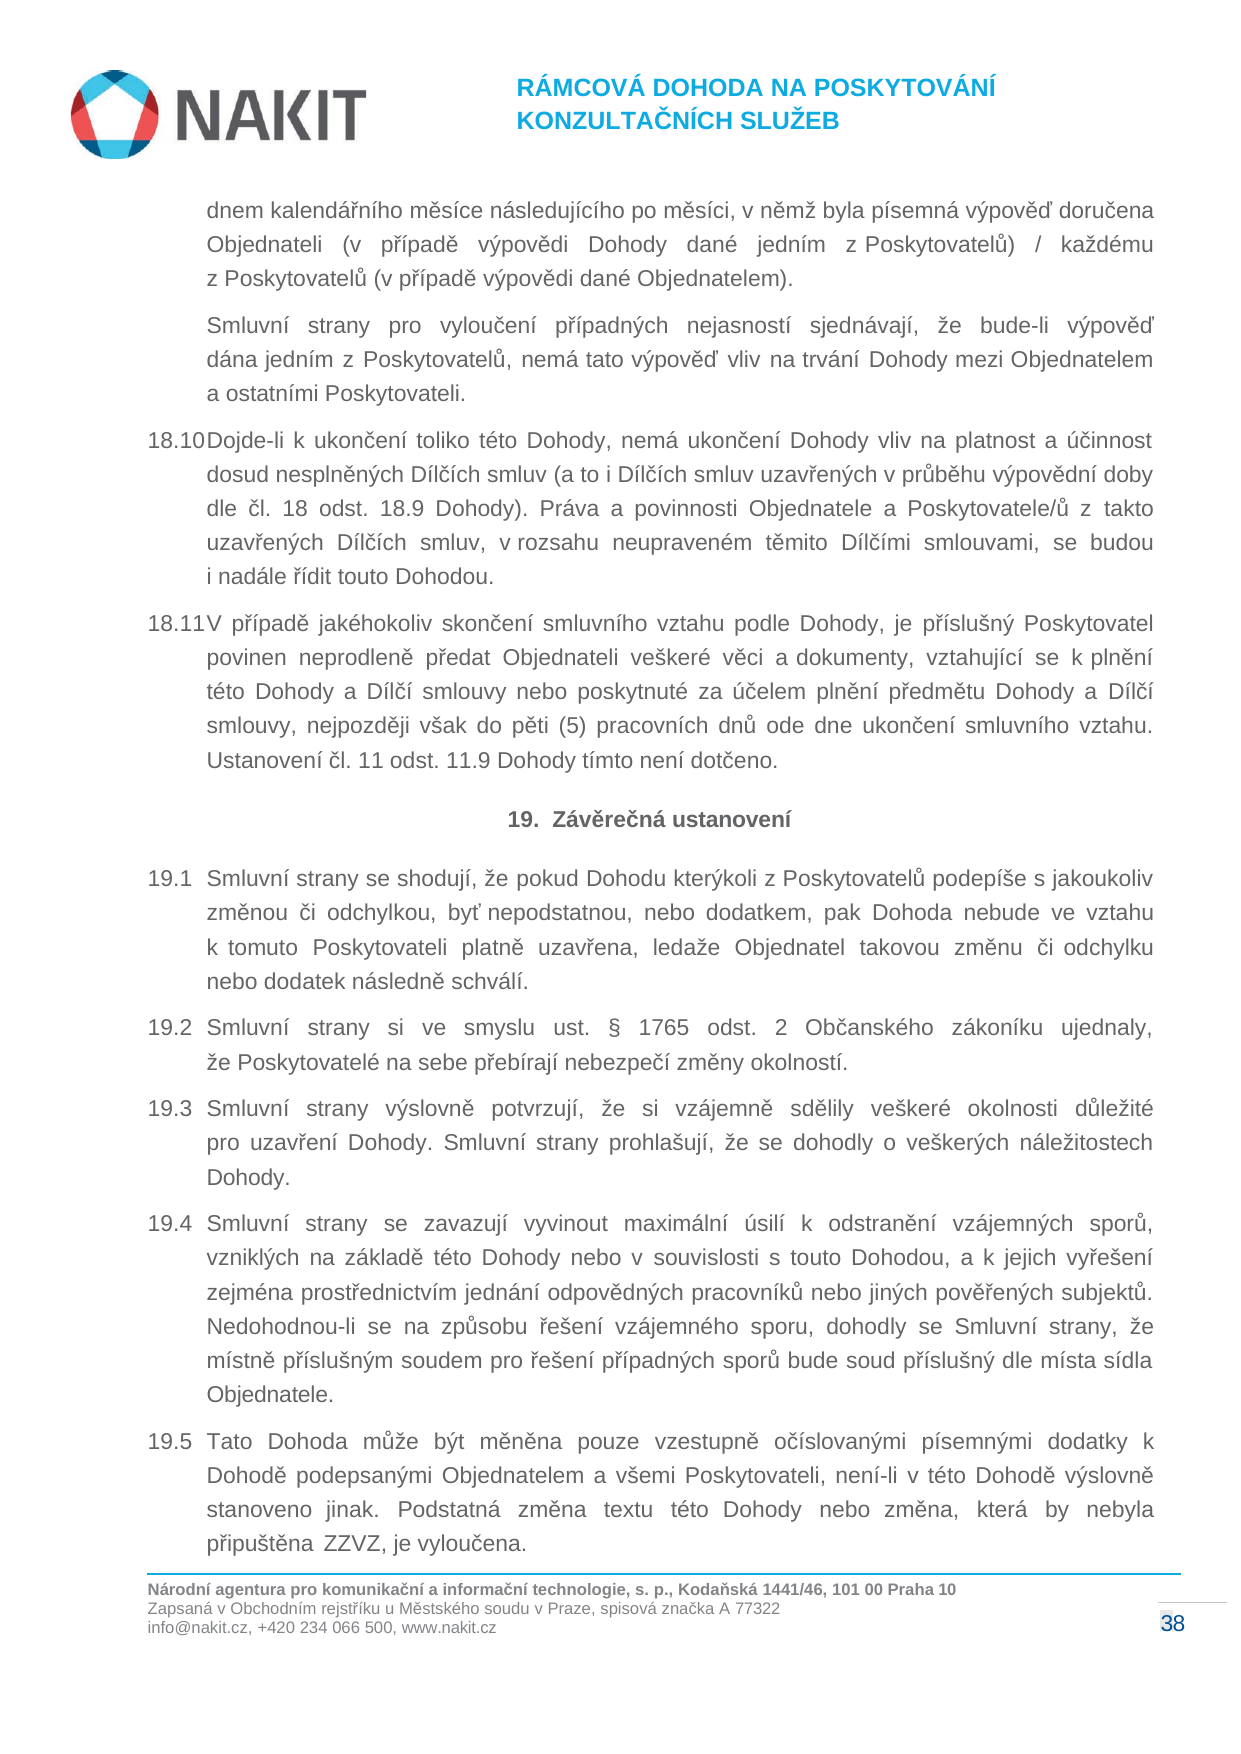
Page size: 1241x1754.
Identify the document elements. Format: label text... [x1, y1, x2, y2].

list Dojde-li k ukončení toliko této Dohody, nemá ukončení Dohody vliv na platnost a účinnost dosud nesplněných Dílčích smluv (a to i Dílčích smluv uzavřených v průběhu výpovědní doby dle čl. 18 odst. 18.9 Dohody). Práva a povinnosti Objednatele a Poskytovatele/ů z takto uzavřených Dílčích smluv, v rozsahu neupraveném těmito Dílčími smlouvami, se budou i nadále řídit touto Dohodou. [147, 427, 1154, 590]
list Tato Dohoda může být měněna pouze vzestupně očíslovanými písemnými dodatky k Dohodě podepsanými Objednatelem a všemi Poskytovateli, není-li v této Dohodě výslovně stanoveno jinak. Podstatná změna textu této Dohody nebo změna, která by nebyla připuštěna ZZVZ, je vyloučena. [147, 1428, 1154, 1557]
list Smluvní strany výslovně potvrzují, že si vzájemně sdělily veškeré okolnosti důležité pro uzavření Dohody. Smluvní strany prohlašují, že se dohodly o veškerých náležitostech Dohody. [147, 1095, 1153, 1190]
picture [70, 70, 367, 159]
list V případě jakéhokoliv skončení smluvního vztahu podle Dohody, je příslušný Poskytovatel povinen neprodleně předat Objednateli veškeré věci a dokumenty, vztahující se k plnění této Dohody a Dílčí smlouvy nebo poskytnuté za účelem plnění předmětu Dohody a Dílčí smlouvy, nejpozději však do pěti (5) pracovních dnů ode dne ukončení smluvního vztahu. Ustanovení čl. 11 odst. 11.9 Dohody tímto není dotčeno. [147, 610, 1154, 773]
text Smluvní strany pro vyloučení případných nejasností sjednávají, že bude-li výpověď dána jedním z Poskytovatelů, nemá tato výpověď vliv na trvání Dohody mezi Objednatelem a ostatními Poskytovateli. [206, 312, 1154, 406]
list Smluvní strany se zavazují vyvinout maximální úsilí k odstranění vzájemných sporů, vzniklých na základě této Dohody nebo v souvislosti s touto Dohodou, a k jejich vyřešení zejména prostřednictvím jednání odpovědných pracovníků nebo jiných pověřených subjektů. Nedohodnou-li se na způsobu řešení vzájemného sporu, dohodly se Smluvní strany, že místně příslušným soudem pro řešení případných sporů bude soud příslušný dle místa sídla Objednatele. [147, 1210, 1154, 1407]
list Smluvní strany si ve smyslu ust. § 1765 odst. 2 Občanského zákoníku ujednaly, že Poskytovatelé na sebe přebírají nebezpečí změny okolností. [147, 1014, 1153, 1075]
list Smluvní strany se shodují, že pokud Dohodu kterýkoli z Poskytovatelů podepíše s jakoukoliv změnou či odchylkou, byť nepodstatnou, nebo dodatkem, pak Dohoda nebude ve vztahu k tomuto Poskytovateli platně uzavřena, ledaže Objednatel takovou změnu či odchylku nebo dodatek následně schválí. [147, 865, 1154, 994]
subtitle Závěrečná ustanovení [507, 806, 1178, 832]
text dnem kalendářního měsíce následujícího po měsíci, v němž byla písemná výpověď doručena Objednateli (v případě výpovědi Dohody dané jedním z Poskytovatelů) / každému z Poskytovatelů (v případě výpovědi dané Objednatelem). [206, 197, 1154, 291]
